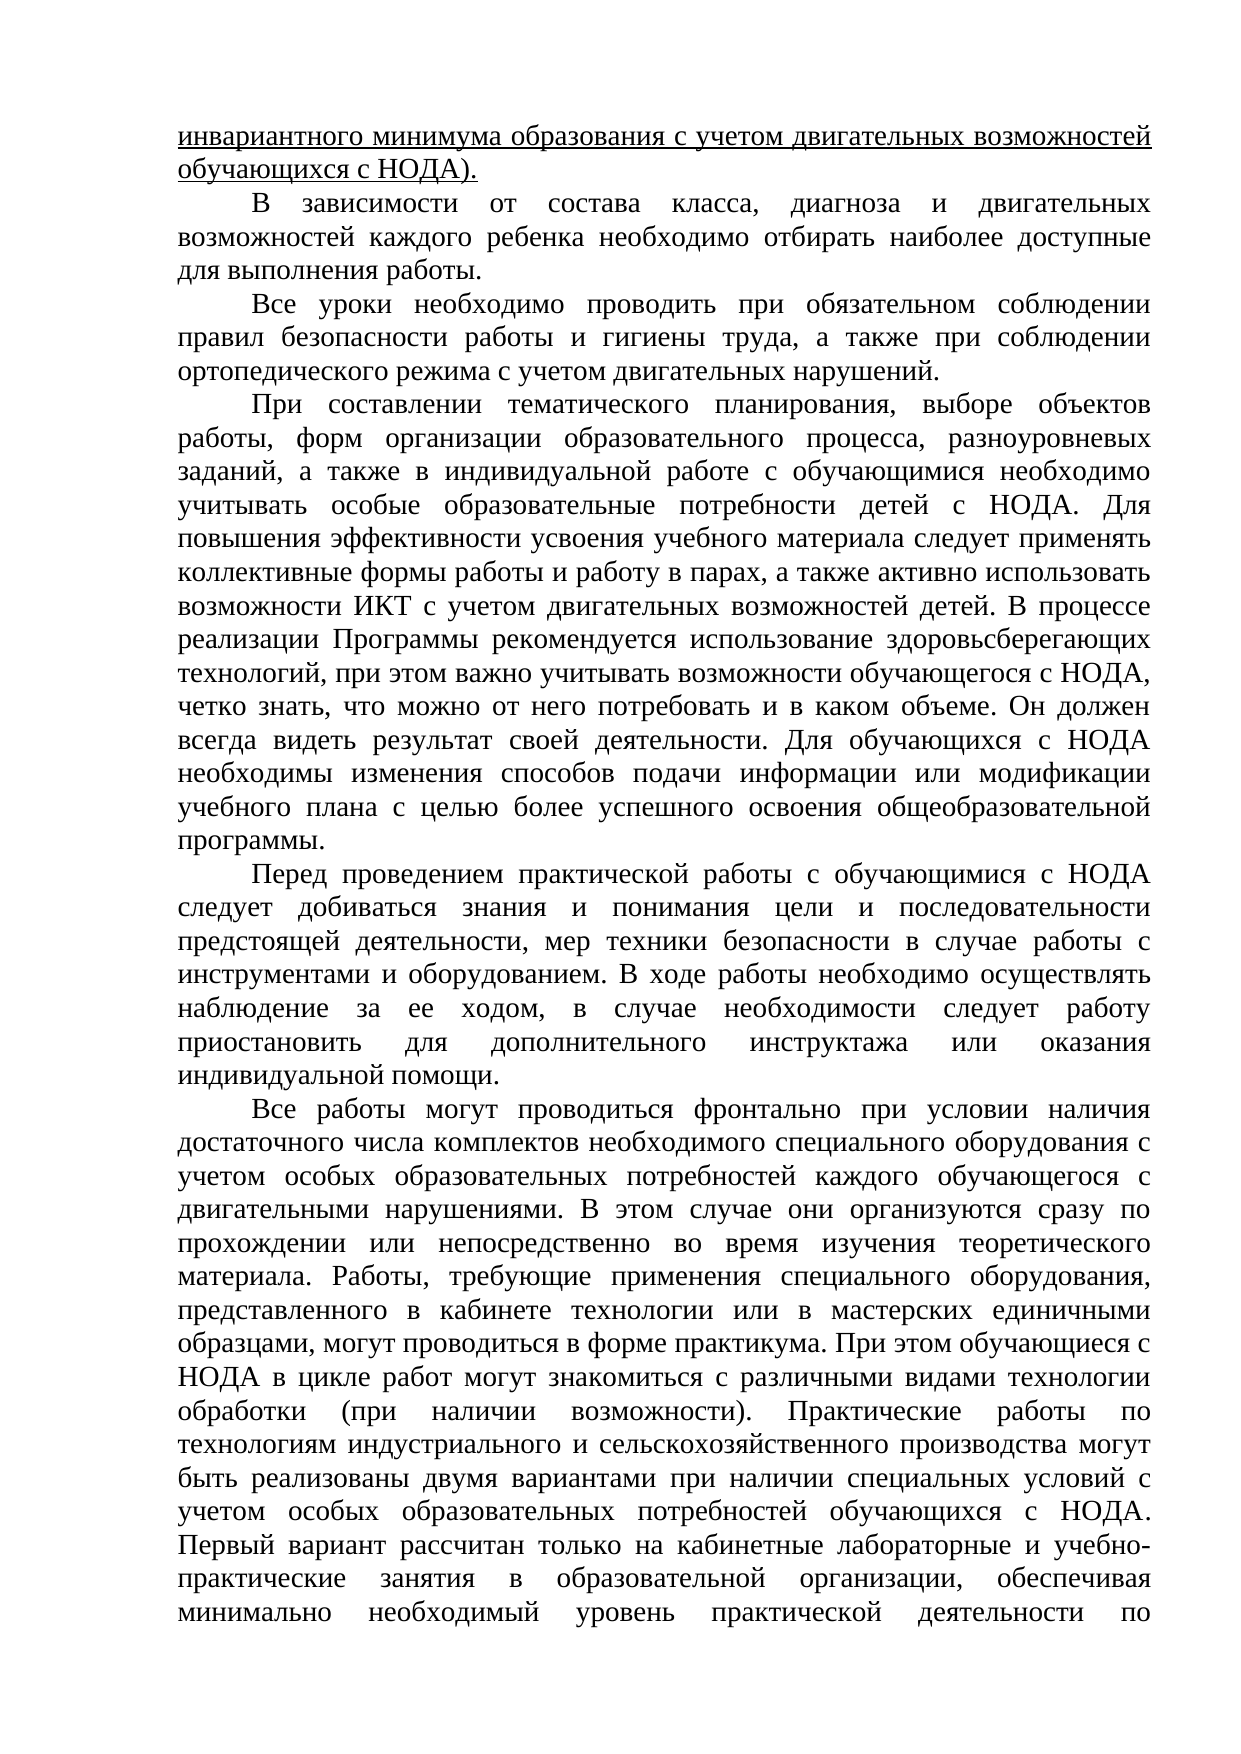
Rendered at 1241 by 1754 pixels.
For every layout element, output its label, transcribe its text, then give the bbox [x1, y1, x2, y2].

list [177, 118, 1152, 147]
text Все уроки необходимо проводить при обязательном соблюдении правил безопасности работы и гигиены труда, а также при соблюдении ортопедического режима с учетом двигательных нарушений. [177, 286, 1152, 386]
text При составлении тематического планирования, выборе объектов работы, форм организации образовательного процесса, разноуровневых заданий, а также в индивидуальной работе с обучающимися необходимо учитывать особые образовательные потребности детей с НОДА. Для повышения эффективности усвоения учебного материала следует применять коллективные формы работы и работу в парах, а также активно использовать возможности ИКТ с учетом двигательных возможностей детей. В процессе реализации Программы рекомендуется использование здоровьсберегающих технологий, при этом важно учитывать возможности обучающегося с НОДА, четко знать, что можно от него потребовать и в каком объеме. Он должен всегда видеть результат своей деятельности. Для обучающихся с НОДА необходимы изменения способов подачи информации или модификации учебного плана с целью более успешного освоения общеобразовательной программы. [177, 386, 1152, 856]
text В зависимости от состава класса, диагноза и двигательных возможностей каждого ребенка необходимо отбирать наиболее доступные для выполнения работы. [177, 185, 1152, 286]
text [177, 1091, 1152, 1627]
text Перед проведением практической работы с обучающимися с НОДА следует добиваться знания и понимания цели и последовательности предстоящей деятельности, мер техники безопасности в случае работы с инструментами и оборудованием. В ходе работы необходимо осуществлять наблюдение за ее ходом, в случае необходимости следует работу приостановить для дополнительного инструктажа или оказания индивидуальной помощи. [177, 856, 1152, 1091]
